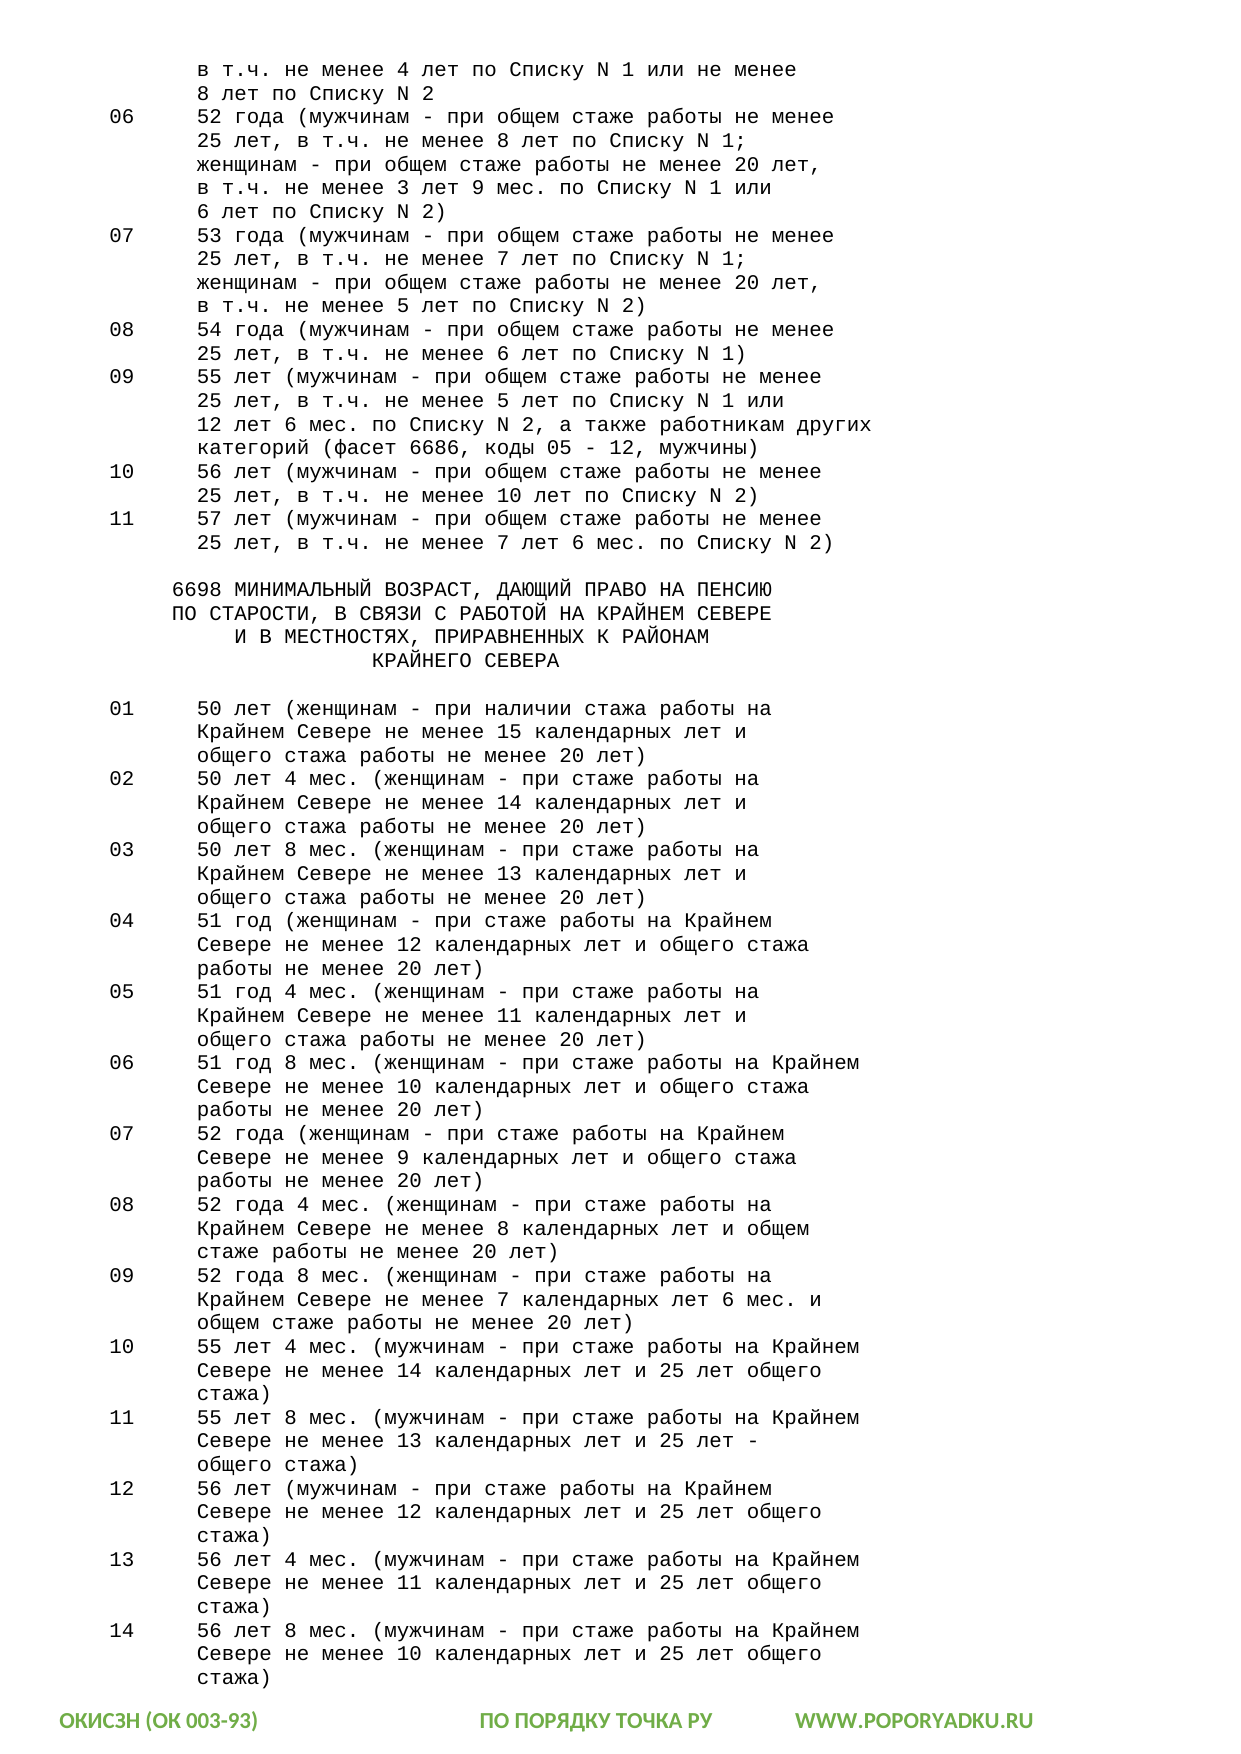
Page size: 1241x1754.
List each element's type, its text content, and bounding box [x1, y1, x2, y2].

text общего стажа) [59, 1454, 1181, 1478]
text 8 лет по Списку N 2 [59, 83, 1181, 106]
text 10 56 лет (мужчинам - при общем стаже работы не менее [59, 461, 1181, 485]
text 25 лет, в т.ч. не менее 7 лет 6 мес. по Списку N 2) [59, 532, 1181, 556]
text Севере не менее 10 календарных лет и общего стажа [59, 1076, 1181, 1099]
text Крайнем Севере не менее 14 календарных лет и [59, 792, 1181, 816]
text Севере не менее 12 календарных лет и 25 лет общего [59, 1501, 1181, 1525]
text в т.ч. не менее 3 лет 9 мес. по Списку N 1 или [59, 177, 1181, 201]
text 09 55 лет (мужчинам - при общем стаже работы не менее [59, 366, 1181, 390]
text 11 55 лет 8 мес. (мужчинам - при стаже работы на Крайнем [59, 1407, 1181, 1431]
text общего стажа работы не менее 20 лет) [59, 887, 1181, 910]
text общего стажа работы не менее 20 лет) [59, 816, 1181, 839]
text 11 57 лет (мужчинам - при общем стаже работы не менее [59, 508, 1181, 532]
text категорий (фасет 6686, коды 05 - 12, мужчины) [59, 437, 1181, 461]
text 07 53 года (мужчинам - при общем стаже работы не менее [59, 224, 1181, 248]
text стажа) [59, 1525, 1181, 1549]
text работы не менее 20 лет) [59, 958, 1181, 981]
text общего стажа работы не менее 20 лет) [59, 745, 1181, 768]
text стажа) [59, 1667, 1181, 1691]
text стаже работы не менее 20 лет) [59, 1241, 1181, 1265]
text КРАЙНЕГО СЕВЕРА [59, 650, 1181, 674]
text 25 лет, в т.ч. не менее 6 лет по Списку N 1) [59, 343, 1181, 366]
text 09 52 года 8 мес. (женщинам - при стаже работы на [59, 1265, 1181, 1289]
text 12 56 лет (мужчинам - при стаже работы на Крайнем [59, 1478, 1181, 1501]
text Севере не менее 10 календарных лет и 25 лет общего [59, 1643, 1181, 1667]
text 02 50 лет 4 мес. (женщинам - при стаже работы на [59, 768, 1181, 792]
text 05 51 год 4 мес. (женщинам - при стаже работы на [59, 981, 1181, 1005]
text Севере не менее 14 календарных лет и 25 лет общего [59, 1359, 1181, 1383]
text 14 56 лет 8 мес. (мужчинам - при стаже работы на Крайнем [59, 1620, 1181, 1643]
text Севере не менее 13 календарных лет и 25 лет - [59, 1431, 1181, 1454]
text Севере не менее 11 календарных лет и 25 лет общего [59, 1572, 1181, 1596]
text 07 52 года (женщинам - при стаже работы на Крайнем [59, 1123, 1181, 1147]
text в т.ч. не менее 5 лет по Списку N 2) [59, 296, 1181, 319]
text в т.ч. не менее 4 лет по Списку N 1 или не менее [59, 59, 1181, 83]
text 6 лет по Списку N 2) [59, 201, 1181, 224]
text 25 лет, в т.ч. не менее 7 лет по Списку N 1; [59, 248, 1181, 272]
text 04 51 год (женщинам - при стаже работы на Крайнем [59, 910, 1181, 934]
text Крайнем Севере не менее 13 календарных лет и [59, 863, 1181, 887]
text работы не менее 20 лет) [59, 1170, 1181, 1194]
text Севере не менее 12 календарных лет и общего стажа [59, 934, 1181, 958]
text 25 лет, в т.ч. не менее 10 лет по Списку N 2) [59, 485, 1181, 508]
text 12 лет 6 мес. по Списку N 2, а также работникам других [59, 414, 1181, 437]
text 01 50 лет (женщинам - при наличии стажа работы на [59, 697, 1181, 721]
text Крайнем Севере не менее 7 календарных лет 6 мес. и [59, 1289, 1181, 1312]
text 08 52 года 4 мес. (женщинам - при стаже работы на [59, 1194, 1181, 1218]
text 06 52 года (мужчинам - при общем стаже работы не менее [59, 106, 1181, 130]
text женщинам - при общем стаже работы не менее 20 лет, [59, 272, 1181, 296]
text Севере не менее 9 календарных лет и общего стажа [59, 1147, 1181, 1170]
text стажа) [59, 1596, 1181, 1620]
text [59, 154, 1181, 177]
text 25 лет, в т.ч. не менее 8 лет по Списку N 1; [59, 130, 1181, 154]
text ПО СТАРОСТИ, В СВЯЗИ С РАБОТОЙ НА КРАЙНЕМ СЕВЕРЕ [59, 603, 1181, 627]
text общего стажа работы не менее 20 лет) [59, 1028, 1181, 1052]
text Крайнем Севере не менее 11 календарных лет и [59, 1005, 1181, 1028]
text 13 56 лет 4 мес. (мужчинам - при стаже работы на Крайнем [59, 1549, 1181, 1572]
text Крайнем Севере не менее 15 календарных лет и [59, 721, 1181, 745]
text 6698 МИНИМАЛЬНЫЙ ВОЗРАСТ, ДАЮЩИЙ ПРАВО НА ПЕНСИЮ [59, 579, 1181, 603]
text стажа) [59, 1383, 1181, 1407]
text И В МЕСТНОСТЯХ, ПРИРАВНЕННЫХ К РАЙОНАМ [59, 627, 1181, 650]
text 10 55 лет 4 мес. (мужчинам - при стаже работы на Крайнем [59, 1336, 1181, 1359]
text 25 лет, в т.ч. не менее 5 лет по Списку N 1 или [59, 390, 1181, 414]
text работы не менее 20 лет) [59, 1099, 1181, 1123]
text 08 54 года (мужчинам - при общем стаже работы не менее [59, 319, 1181, 343]
text общем стаже работы не менее 20 лет) [59, 1312, 1181, 1336]
text Крайнем Севере не менее 8 календарных лет и общем [59, 1218, 1181, 1241]
text 03 50 лет 8 мес. (женщинам - при стаже работы на [59, 839, 1181, 863]
text 06 51 год 8 мес. (женщинам - при стаже работы на Крайнем [59, 1052, 1181, 1076]
